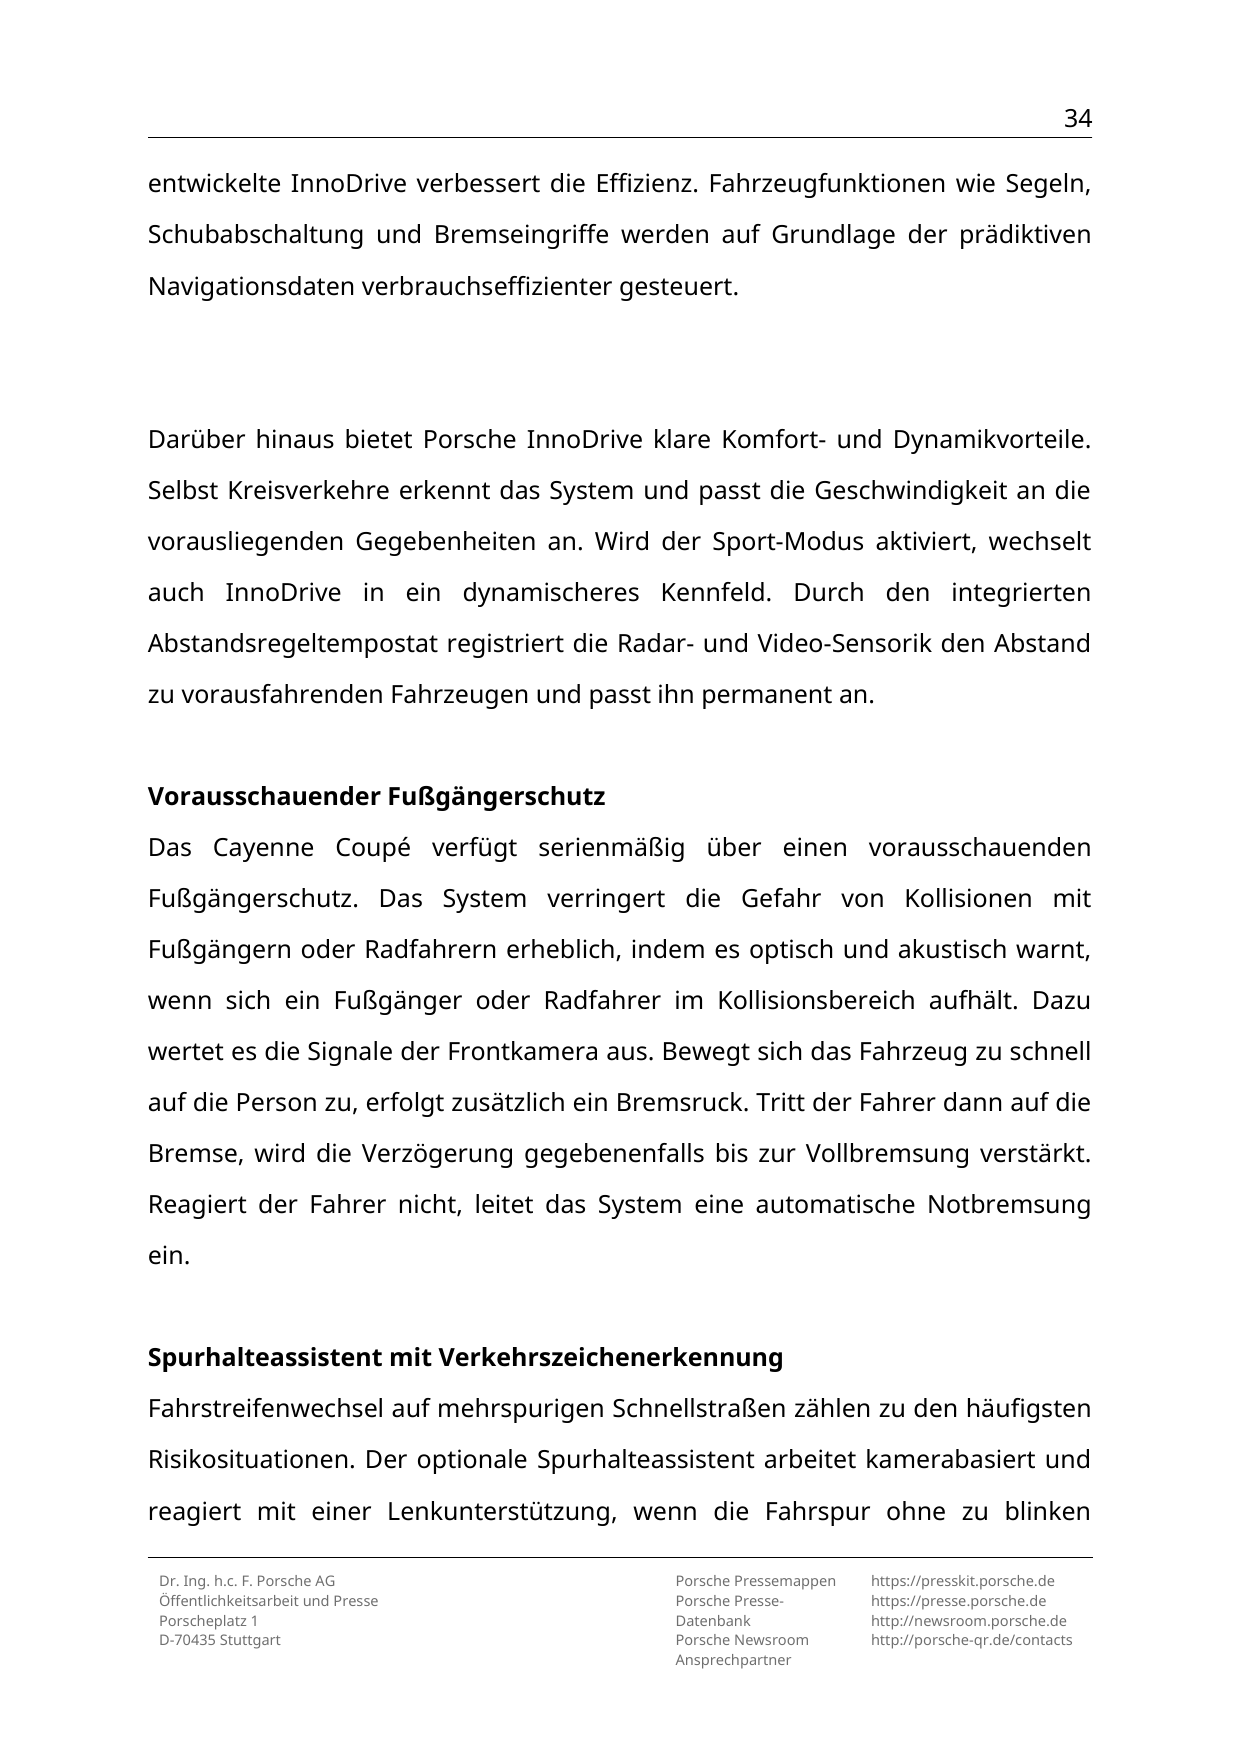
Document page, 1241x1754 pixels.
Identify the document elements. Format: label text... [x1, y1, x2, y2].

text Spurhalteassistent mit Verkehrszeichenerkennung [148, 1340, 1092, 1374]
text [148, 166, 1092, 302]
text Das Cayenne Coupé verfügt serienmäßig über einen vorausschauenden Fußgängerschutz. Das System verringert die Gefahr von Kollisionen mit Fußgängern oder Radfahrern erheblich, indem es optisch und akustisch warnt, wenn sich ein Fußgänger oder Radfahrer im Kollisionsbereich aufhält. Dazu wertet es die Signale der Frontkamera aus. Bewegt sich das Fahrzeug zu schnell auf die Person zu, erfolgt zusätzlich ein Bremsruck. Tritt der Fahrer dann auf die Bremse, wird die Verzögerung gegebenenfalls bis zur Vollbremsung verstärkt. Reagiert der Fahrer nicht, leitet das System eine automatische Notbremsung ein. [148, 829, 1092, 1272]
text Vorausschauender Fußgängerschutz [148, 778, 1092, 813]
text Darüber hinaus bietet Porsche InnoDrive klare Komfort- und Dynamikvorteile. Selbst Kreisverkehre erkennt das System und passt die Geschwindigkeit an die vorausliegenden Gegebenheiten an. Wird der Sport-Modus aktiviert, wechselt auch InnoDrive in ein dynamischeres Kennfeld. Durch den integrierten Abstandsregeltempostat registriert die Radar- und Video-Sensorik den Abstand zu vorausfahrenden Fahrzeugen und passt ihn permanent an. [148, 421, 1092, 711]
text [148, 1391, 1092, 1527]
